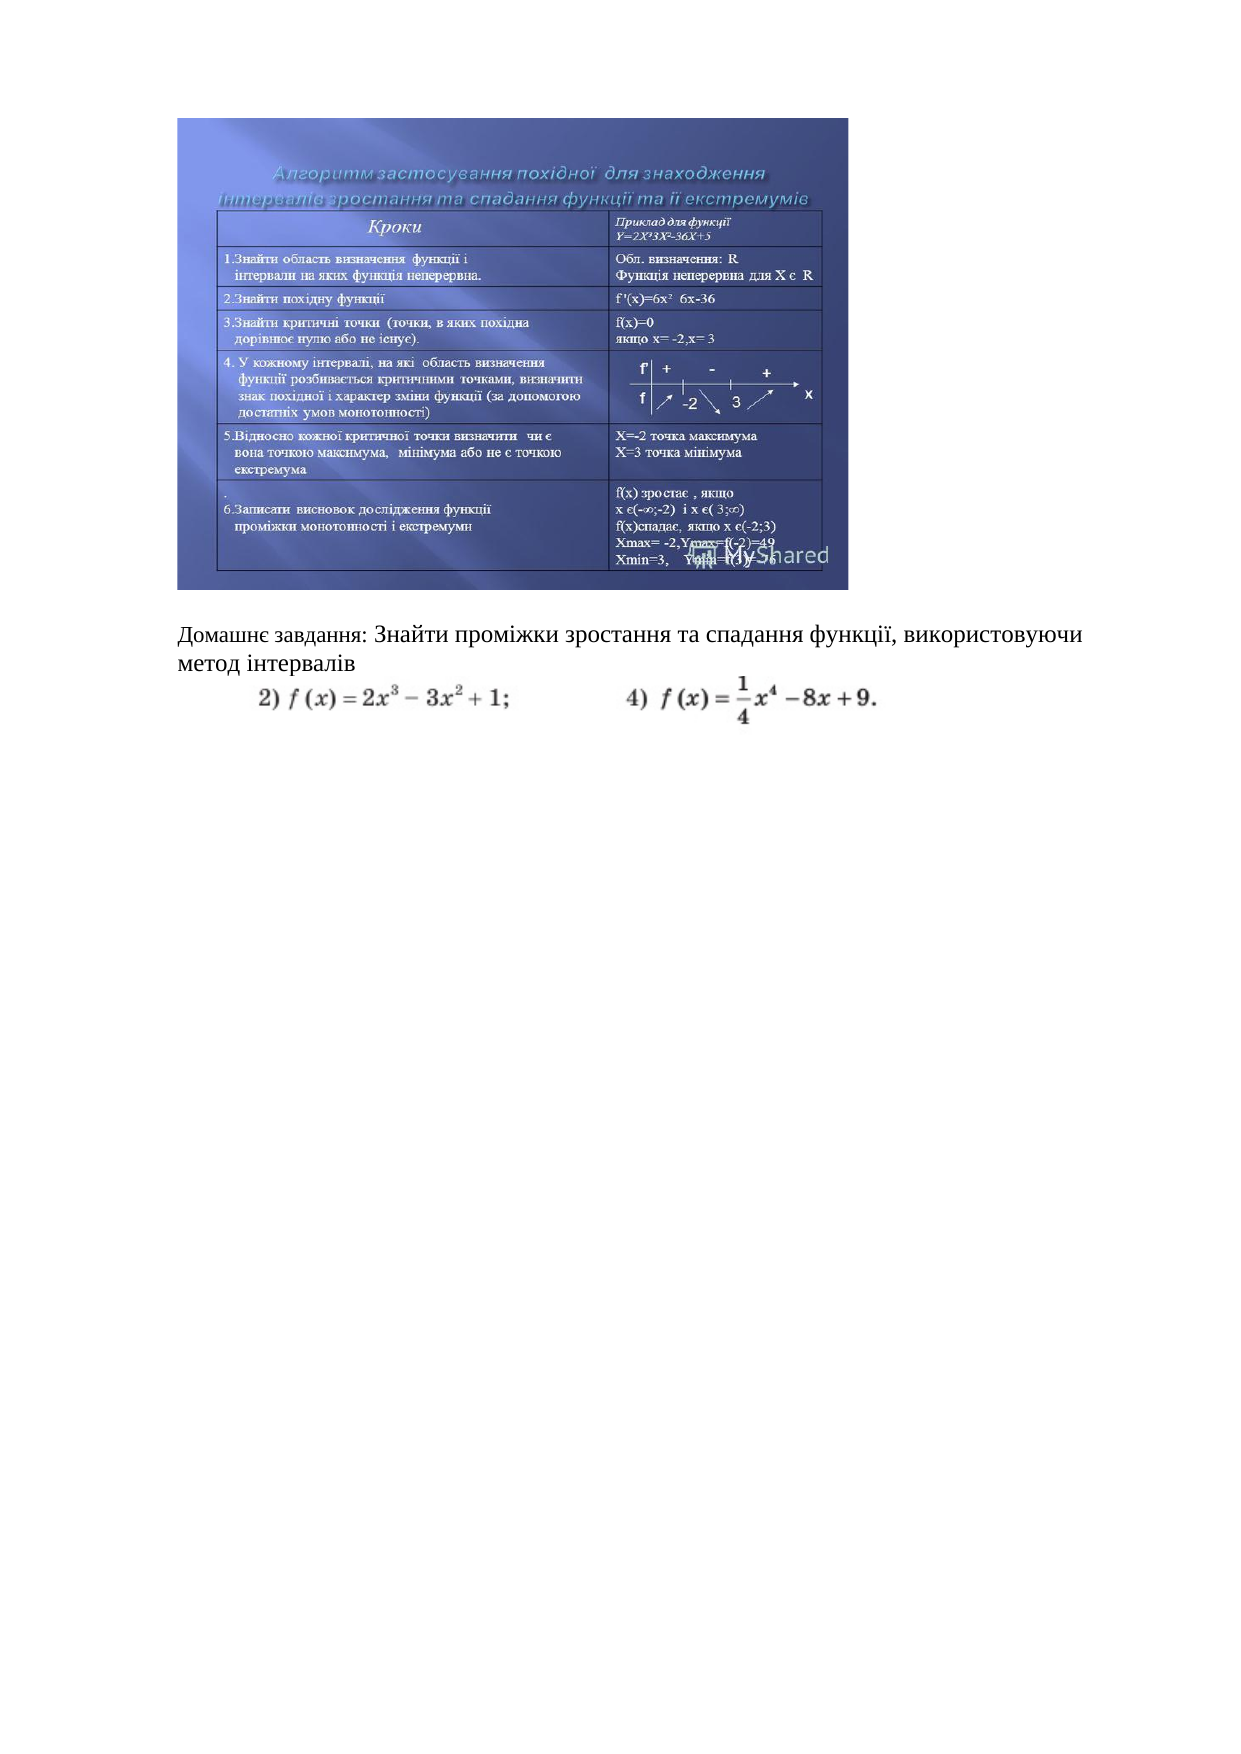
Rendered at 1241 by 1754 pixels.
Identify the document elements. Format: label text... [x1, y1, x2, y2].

picture [177, 118, 849, 590]
picture [177, 676, 1151, 748]
